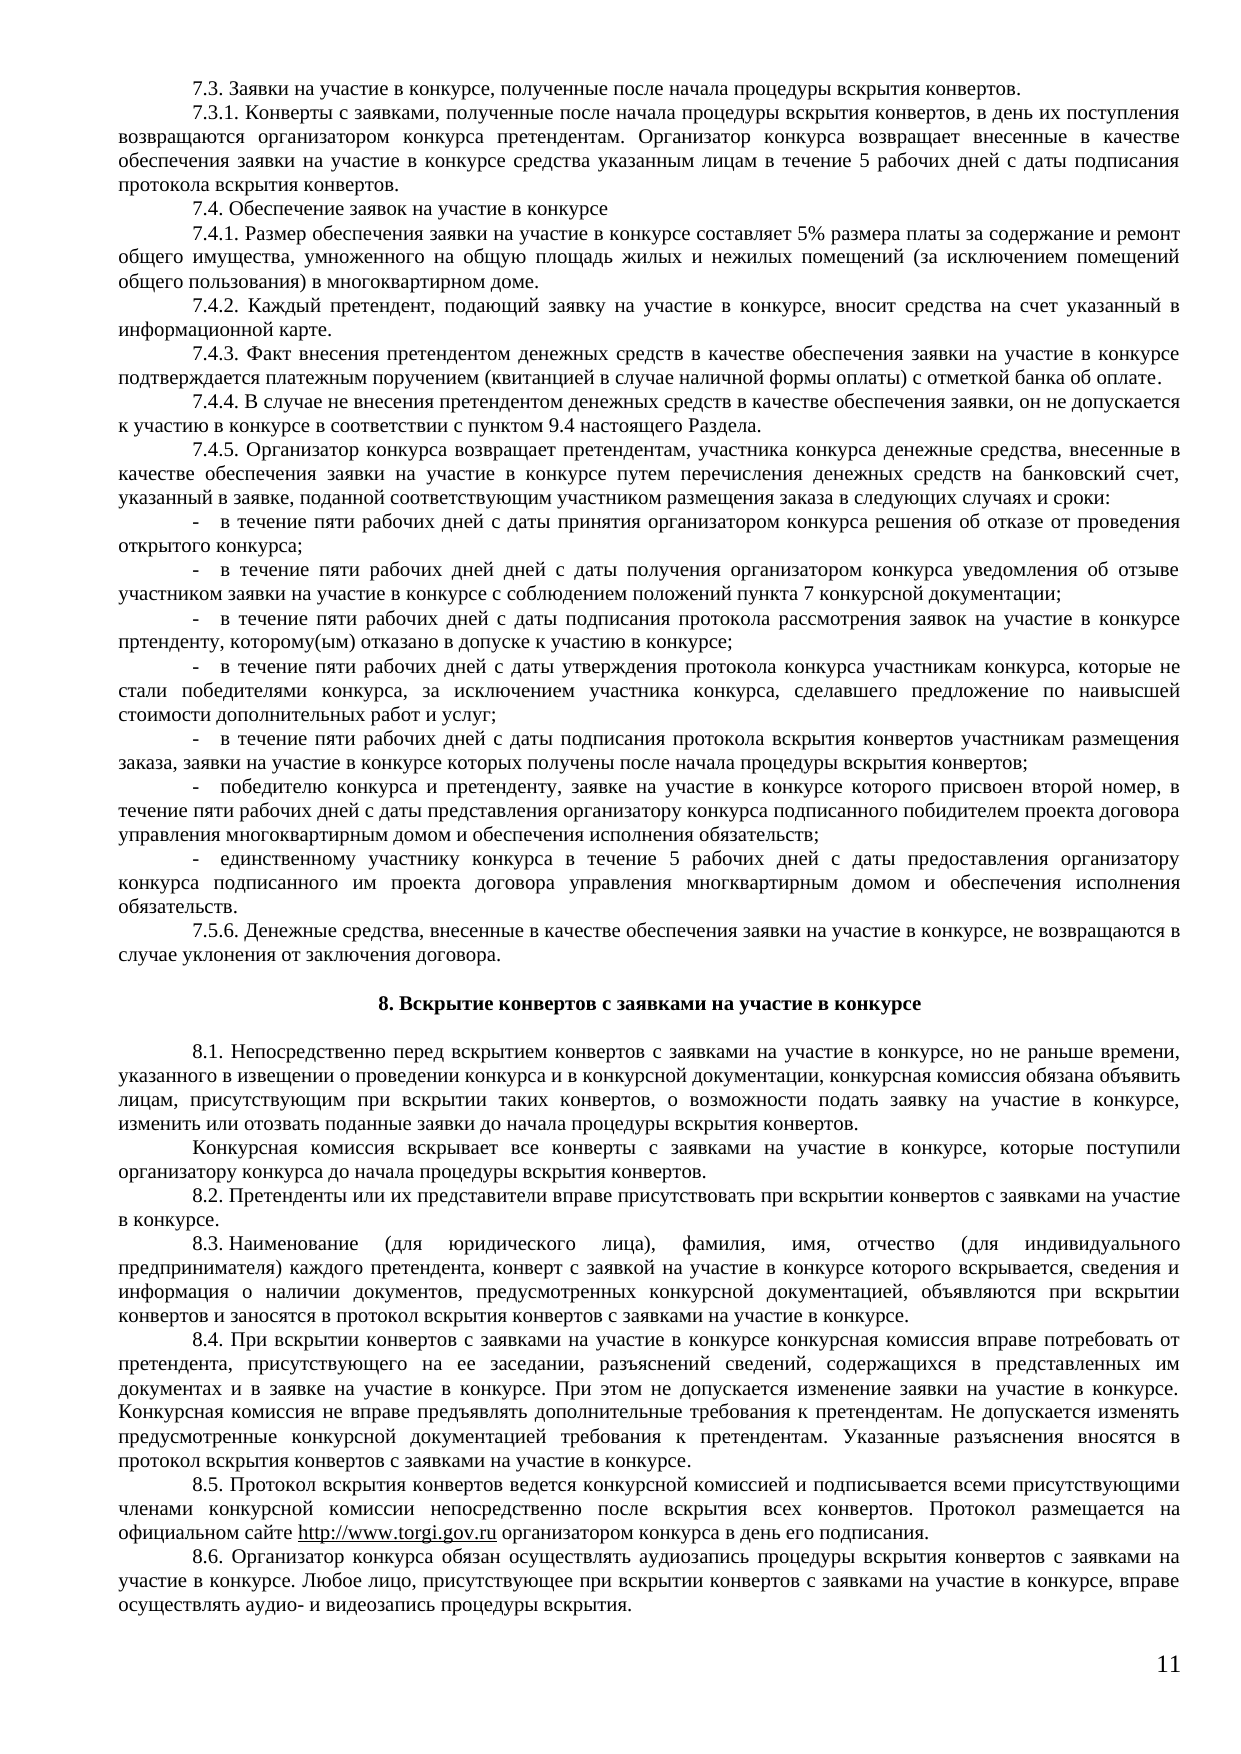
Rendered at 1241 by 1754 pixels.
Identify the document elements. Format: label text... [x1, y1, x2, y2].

text 8.2. Претенденты или их представители вправе присутствовать при вскрытии конвертов с заявками на участие в конкурсе. [118, 1183, 1181, 1231]
text 7.4.5. Организатор конкурса возвращает претендентам, участника конкурса денежные средства, внесенные в качестве обеспечения заявки на участие в конкурсе путем перечисления денежных средств на банковский счет, указанный в заявке, поданной соответствующим участником размещения заказа в следующих случаях и сроки: [118, 437, 1181, 509]
text 7.4.1. Размер обеспечения заявки на участие в конкурсе составляет 5% размера платы за содержание и ремонт общего имущества, умноженного на общую площадь жилых и нежилых помещений (за исключением помещений общего пользования) в многоквартирном доме. [118, 220, 1181, 293]
list в течение пяти рабочих дней с даты подписания протокола вскрытия конвертов участникам размещения заказа, заявки на участие в конкурсе которых получены после начала процедуры вскрытия конвертов; [118, 726, 1181, 774]
list 7.3. Заявки на участие в конкурсе, полученные после начала процедуры вскрытия конвертов. [118, 76, 1181, 100]
list в течение пяти рабочих дней с даты принятия организатором конкурса решения об отказе от проведения открытого конкурса; [118, 509, 1181, 557]
text 8.1. Непосредственно перед вскрытием конвертов с заявками на участие в конкурсе, но не раньше времени, указанного в извещении о проведении конкурса и в конкурсной документации, конкурсная комиссия обязана объявить лицам, присутствующим при вскрытии таких конвертов, о возможности подать заявку на участие в конкурсе, изменить или отозвать поданные заявки до начала процедуры вскрытия конвертов. [118, 1038, 1181, 1135]
text 7.4.3. Факт внесения претендентом денежных средств в качестве обеспечения заявки на участие в конкурсе подтверждается платежным поручением (квитанцией в случае наличной формы оплаты) с отметкой банка об оплате. [118, 341, 1181, 389]
text 7.5.6. Денежные средства, внесенные в качестве обеспечения заявки на участие в конкурсе, не возвращаются в случае уклонения от заключения договора. [118, 918, 1181, 966]
text 8.6. Организатор конкурса обязан осуществлять аудиозапись процедуры вскрытия конвертов с заявками на участие в конкурсе. Любое лицо, присутствующее при вскрытии конвертов с заявками на участие в конкурсе, вправе осуществлять аудио- и видеозапись процедуры вскрытия. [118, 1544, 1181, 1616]
text Конкурсная комиссия вскрывает все конверты с заявками на участие в конкурсе, которые поступили организатору конкурса до начала процедуры вскрытия конвертов. [118, 1135, 1181, 1183]
text 7.4.4. В случае не внесения претендентом денежных средств в качестве обеспечения заявки, он не допускается к участию в конкурсе в соответствии с пунктом 9.4 настоящего Раздела. [118, 389, 1181, 437]
text 8.4. При вскрытии конвертов с заявками на участие в конкурсе конкурсная комиссия вправе потребовать от претендента, присутствующего на ее заседании, разъяснений сведений, содержащихся в представленных им документах и в заявке на участие в конкурсе. При этом не допускается изменение заявки на участие в конкурсе. Конкурсная комиссия не вправе предъявлять дополнительные требования к претендентам. Не допускается изменять предусмотренные конкурсной документацией требования к претендентам. Указанные разъяснения вносятся в протокол вскрытия конвертов с заявками на участие в конкурсе. [118, 1327, 1181, 1472]
text 7.4. Обеспечение заявок на участие в конкурсе [118, 196, 1181, 220]
list единственному участнику конкурса в течение 5 рабочих дней с даты предоставления организатору конкурса подписанного им проекта договора управления многквартирным домом и обеспечения исполнения обязательств. [118, 846, 1181, 918]
text 7.3.1. Конверты с заявками, полученные после начала процедуры вскрытия конвертов, в день их поступления возвращаются организатором конкурса претендентам. Организатор конкурса возвращает внесенные в качестве обеспечения заявки на участие в конкурсе средства указанным лицам в течение 5 рабочих дней с даты подписания протокола вскрытия конвертов. [118, 100, 1181, 196]
text 7.4.2. Каждый претендент, подающий заявку на участие в конкурсе, вносит средства на счет указанный в информационной карте. [118, 293, 1181, 341]
text 8.3. Наименование (для юридического лица), фамилия, имя, отчество (для индивидуального предпринимателя) каждого претендента, конверт с заявкой на участие в конкурсе которого вскрывается, сведения и информация о наличии документов, предусмотренных конкурсной документацией, объявляются при вскрытии конвертов и заносятся в протокол вскрытия конвертов с заявками на участие в конкурсе. [118, 1231, 1181, 1327]
list победителю конкурса и претенденту, заявке на участие в конкурсе которого присвоен второй номер, в течение пяти рабочих дней с даты представления организатору конкурса подписанного побидителем проекта договора управления многоквартирным домом и обеспечения исполнения обязательств; [118, 774, 1181, 846]
list в течение пяти рабочих дней дней с даты получения организатором конкурса уведомления об отзыве участником заявки на участие в конкурсе с соблюдением положений пункта 7 конкурсной документации; [118, 557, 1181, 605]
text 8.5. Протокол вскрытия конвертов ведется конкурсной комиссией и подписывается всеми присутствующими членами конкурсной комиссии непосредственно после вскрытия всех конвертов. Протокол размещается на официальном сайте http://www.torgi.gov.ru организатором конкурса в день его подписания. [118, 1472, 1181, 1544]
list в течение пяти рабочих дней с даты утверждения протокола конкурса участникам конкурса, которые не стали победителями конкурса, за исключением участника конкурса, сделавшего предложение по наивысшей стоимости дополнительных работ и услуг; [118, 653, 1181, 726]
list в течение пяти рабочих дней с даты подписания протокола рассмотрения заявок на участие в конкурсе пртенденту, которому(ым) отказано в допуске к участию в конкурсе; [118, 605, 1181, 653]
list 8. Вскрытие конвертов с заявками на участие в конкурсе [118, 990, 1181, 1014]
